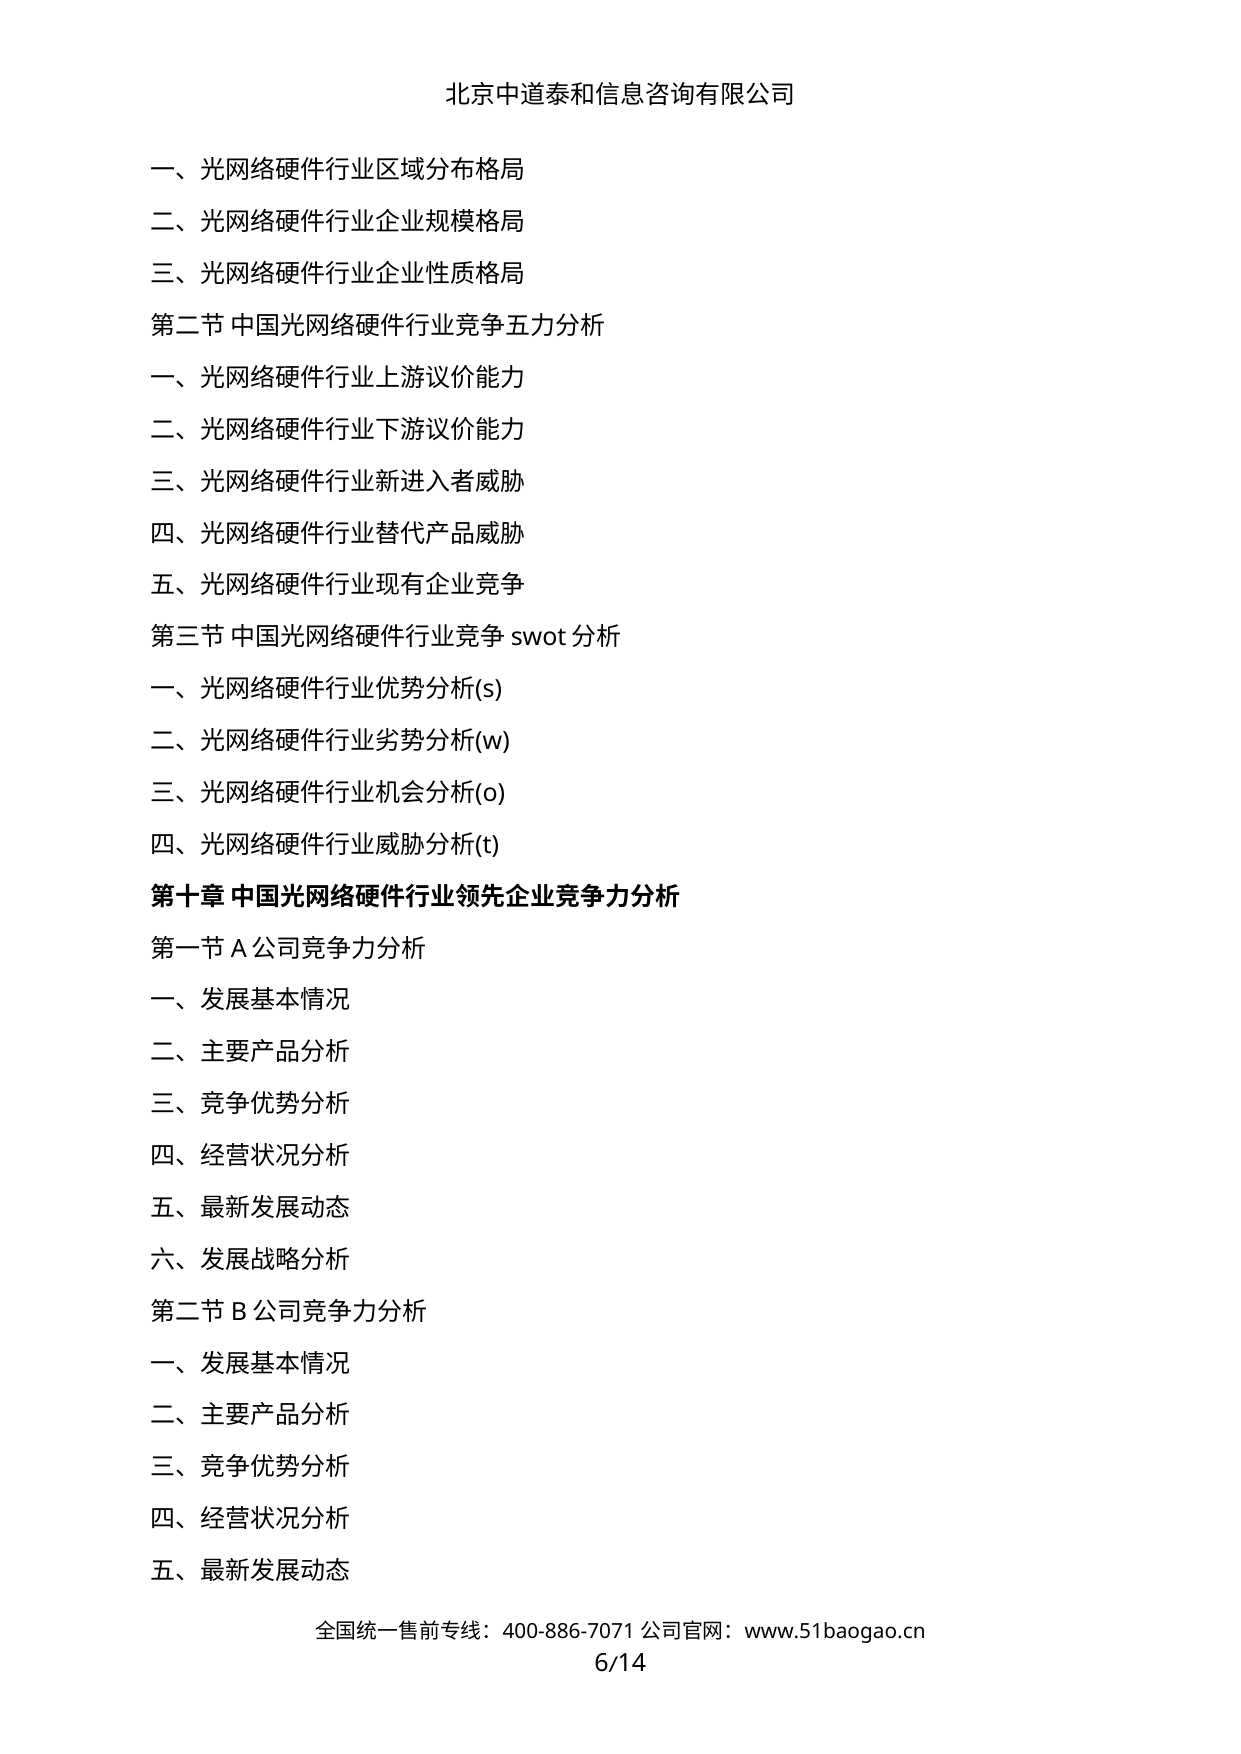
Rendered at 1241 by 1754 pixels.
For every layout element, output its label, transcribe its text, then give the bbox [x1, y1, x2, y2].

text 一、光网络硬件行业上游议价能力 [150, 357, 1090, 394]
text 四、光网络硬件行业替代产品威胁 [150, 513, 1090, 549]
text 一、光网络硬件行业优势分析(s) [150, 669, 1090, 705]
text 一、发展基本情况 [150, 1343, 1090, 1379]
text 三、光网络硬件行业新进入者威胁 [150, 461, 1090, 497]
text 三、竞争优势分析 [150, 1447, 1090, 1483]
text 二、主要产品分析 [150, 1395, 1090, 1431]
text 第二节 B公司竞争力分析 [150, 1291, 1090, 1327]
text 五、最新发展动态 [150, 1187, 1090, 1224]
text 三、竞争优势分析 [150, 1084, 1090, 1120]
text 二、光网络硬件行业劣势分析(w) [150, 721, 1090, 757]
text 二、光网络硬件行业下游议价能力 [150, 409, 1090, 446]
text 第三节 中国光网络硬件行业竞争swot分析 [150, 617, 1090, 653]
text 第一节 A公司竞争力分析 [150, 928, 1090, 964]
text 第二节 中国光网络硬件行业竞争五力分析 [150, 306, 1090, 342]
text 二、主要产品分析 [150, 1032, 1090, 1068]
text 第十章 中国光网络硬件行业领先企业竞争力分析 [150, 876, 1090, 912]
text 五、光网络硬件行业现有企业竞争 [150, 565, 1090, 601]
text 二、光网络硬件行业企业规模格局 [150, 202, 1090, 238]
text 五、最新发展动态 [150, 1551, 1090, 1587]
text 四、经营状况分析 [150, 1136, 1090, 1172]
text 六、发展战略分析 [150, 1239, 1090, 1276]
text 三、光网络硬件行业企业性质格局 [150, 254, 1090, 290]
text 三、光网络硬件行业机会分析(o) [150, 772, 1090, 809]
text 一、光网络硬件行业区域分布格局 [150, 150, 1090, 186]
text 一、发展基本情况 [150, 980, 1090, 1016]
text 四、光网络硬件行业威胁分析(t) [150, 824, 1090, 861]
text 四、经营状况分析 [150, 1499, 1090, 1535]
